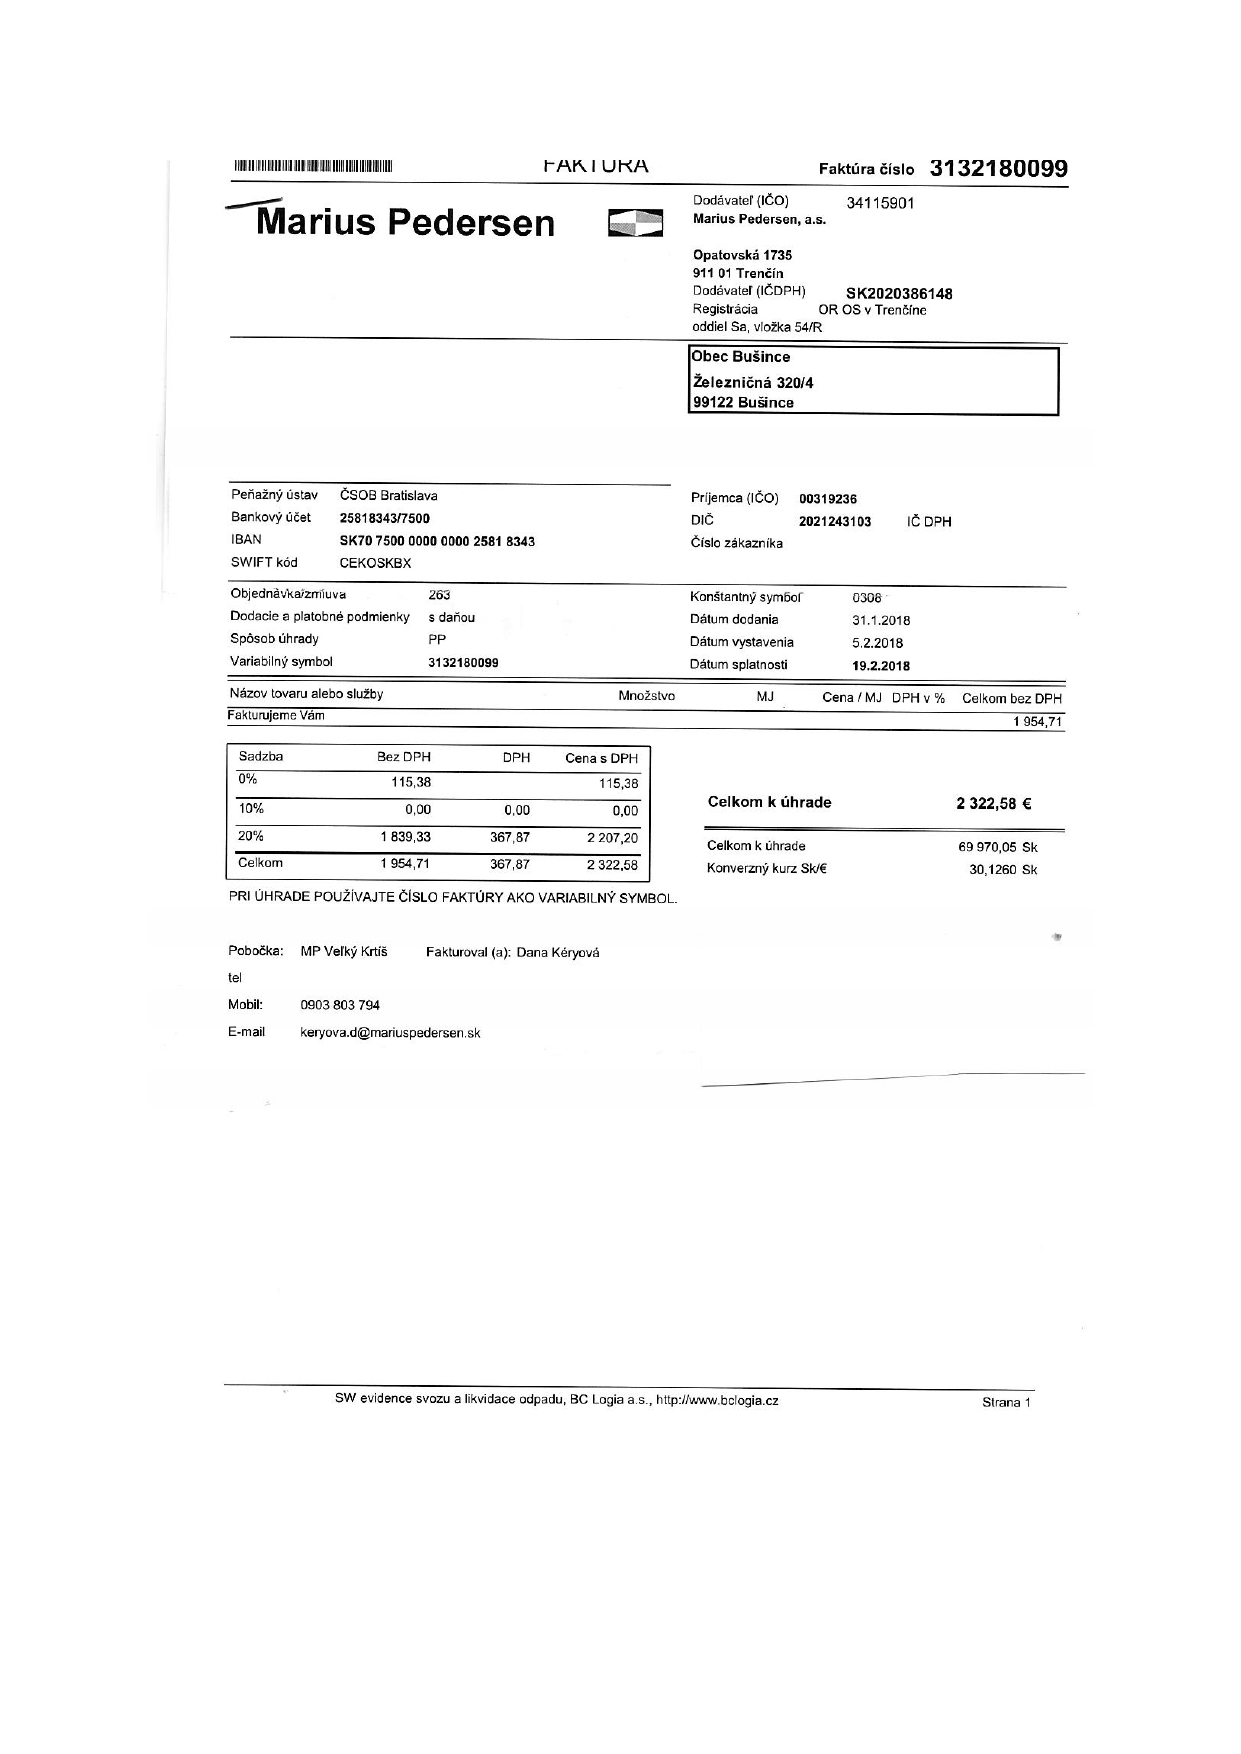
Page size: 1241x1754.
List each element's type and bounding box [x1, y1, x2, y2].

picture [147, 147, 1093, 1484]
